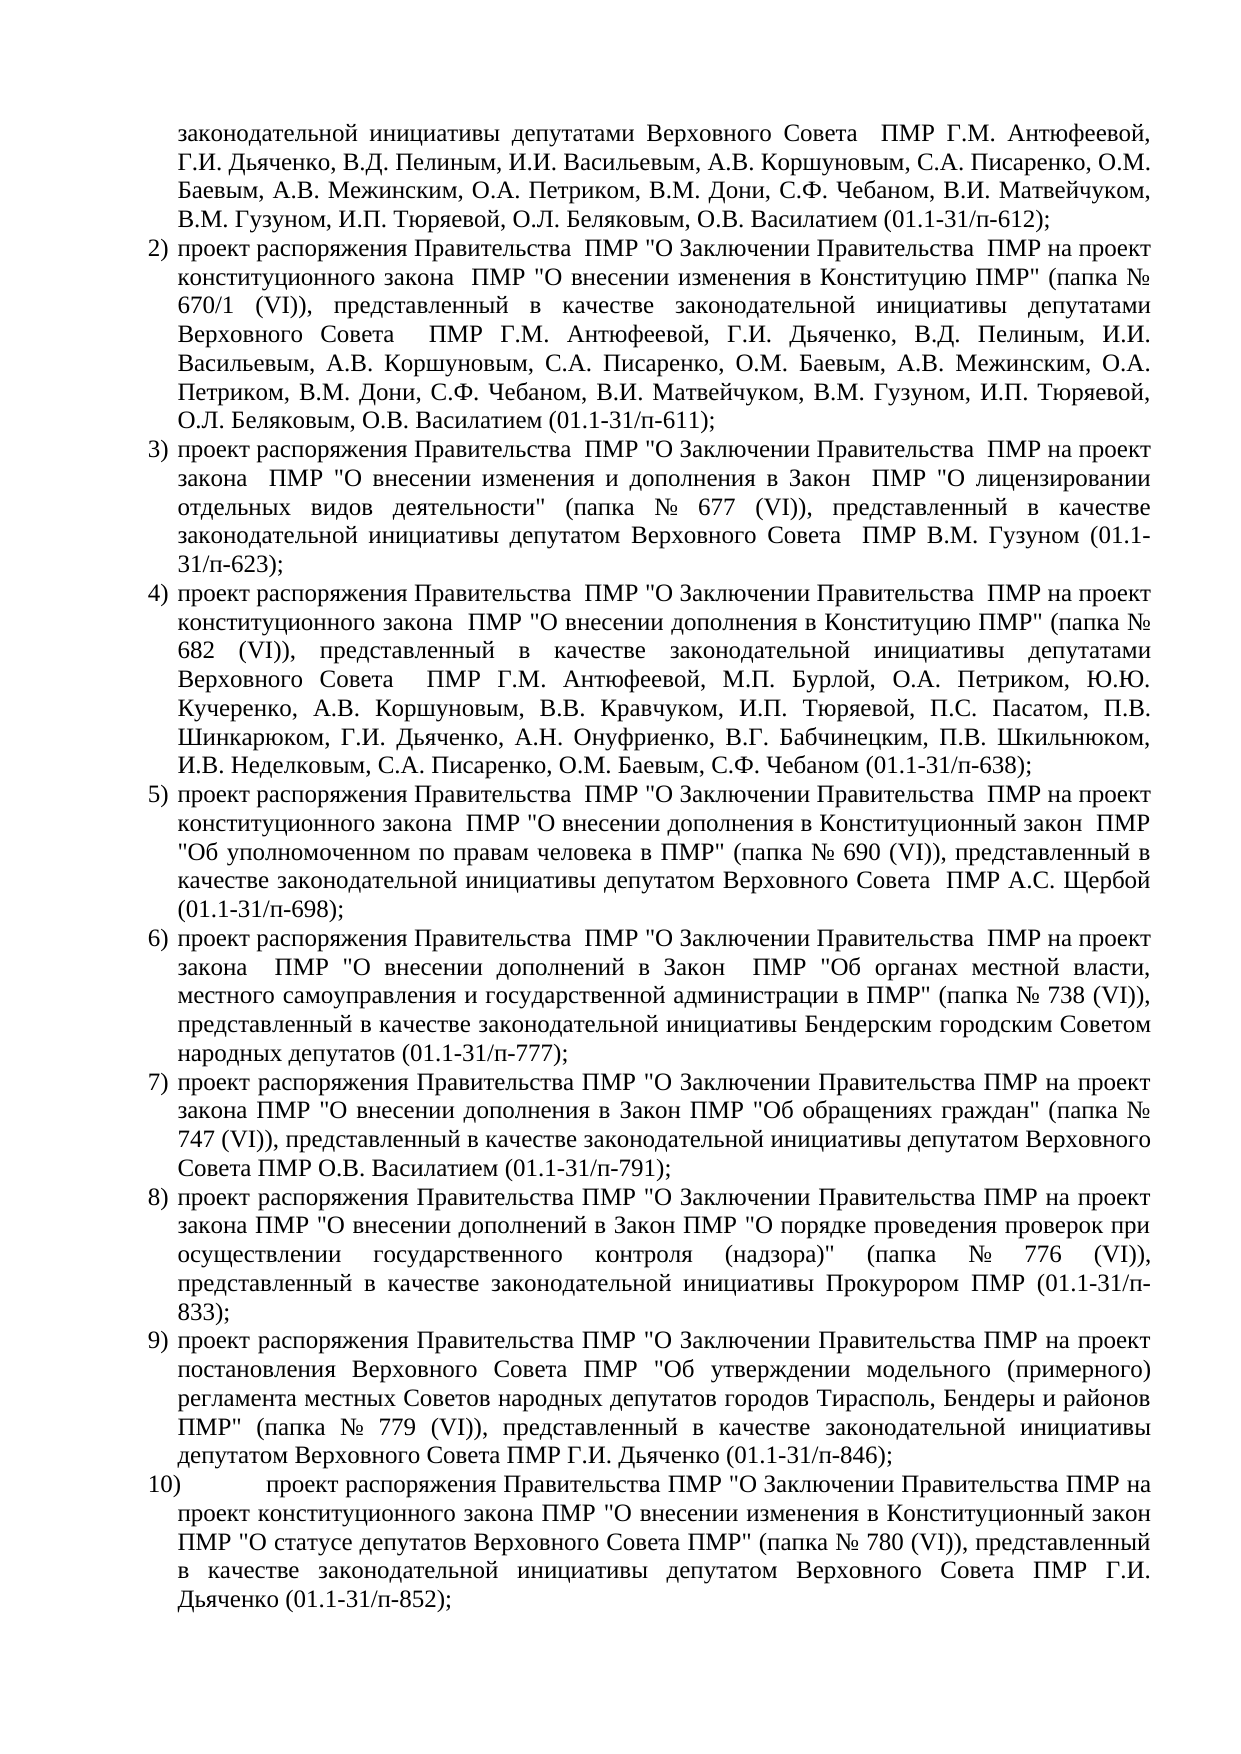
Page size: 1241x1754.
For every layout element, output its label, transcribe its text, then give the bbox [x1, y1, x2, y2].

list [148, 118, 1152, 233]
list проект распоряжения Правительства ПМР "О Заключении Правительства ПМР на проект конституционного закона ПМР "О внесении изменения в Конституцию ПМР" (папка № 670/1 (VI)), представленный в качестве законодательной инициативы депутатами Верховного Совета ПМР Г.М. Антюфеевой, Г.И. Дьяченко, В.Д. Пелиным, И.И. Васильевым, А.В. Коршуновым, С.А. Писаренко, О.М. Баевым, А.В. Межинским, О.А. Петриком, В.М. Дони, С.Ф. Чебаном, В.И. Матвейчуком, В.М. Гузуном, И.П. Тюряевой, О.Л. Беляковым, О.В. Василатием (01.1-31/п-611); [148, 233, 1152, 434]
list проект распоряжения Правительства ПМР "О Заключении Правительства ПМР на проект конституционного закона ПМР "О внесении дополнения в Конституционный закон ПМР "Об уполномоченном по правам человека в ПМР" (папка № 690 (VI)), представленный в качестве законодательной инициативы депутатом Верховного Совета ПМР А.С. Щербой (01.1-31/п-698); [148, 779, 1152, 923]
list проект распоряжения Правительства ПМР "О Заключении Правительства ПМР на проект закона ПМР "О внесении дополнений в Закон ПМР "О порядке проведения проверок при осуществлении государственного контроля (надзора)" (папка № 776 (VI)), представленный в качестве законодательной инициативы Прокурором ПМР (01.1-31/п-833); [148, 1182, 1152, 1326]
list проект распоряжения Правительства ПМР "О Заключении Правительства ПМР на проект закона ПМР "О внесении изменения и дополнения в Закон ПМР "О лицензировании отдельных видов деятельности" (папка № 677 (VI)), представленный в качестве законодательной инициативы депутатом Верховного Совета ПМР В.М. Гузуном (01.1-31/п-623); [148, 434, 1152, 578]
list проект распоряжения Правительства ПМР "О Заключении Правительства ПМР на проект постановления Верховного Совета ПМР "Об утверждении модельного (примерного) регламента местных Советов народных депутатов городов Тирасполь, Бендеры и районов ПМР" (папка № 779 (VI)), представленный в качестве законодательной инициативы депутатом Верховного Совета ПМР Г.И. Дьяченко (01.1-31/п-846); [148, 1326, 1152, 1469]
list проект распоряжения Правительства ПМР "О Заключении Правительства ПМР на проект конституционного закона ПМР "О внесении дополнения в Конституцию ПМР" (папка № 682 (VI)), представленный в качестве законодательной инициативы депутатами Верховного Совета ПМР Г.М. Антюфеевой, М.П. Бурлой, О.А. Петриком, Ю.Ю. Кучеренко, А.В. Коршуновым, В.В. Кравчуком, И.П. Тюряевой, П.С. Пасатом, П.В. Шинкарюком, Г.И. Дьяченко, А.Н. Онуфриенко, В.Г. Бабчинецким, П.В. Шкильнюком, И.В. Неделковым, С.А. Писаренко, О.М. Баевым, С.Ф. Чебаном (01.1-31/п-638); [148, 578, 1152, 779]
list проект распоряжения Правительства ПМР "О Заключении Правительства ПМР на проект конституционного закона ПМР "О внесении изменения в Конституционный закон ПМР "О статусе депутатов Верховного Совета ПМР" (папка № 780 (VI)), представленный в качестве законодательной инициативы депутатом Верховного Совета ПМР Г.И. Дьяченко (01.1-31/п-852); [148, 1469, 1152, 1613]
list проект распоряжения Правительства ПМР "О Заключении Правительства ПМР на проект закона ПМР "О внесении дополнений в Закон ПМР "Об органах местной власти, местного самоуправления и государственной администрации в ПМР" (папка № 738 (VI)), представленный в качестве законодательной инициативы Бендерским городским Советом народных депутатов (01.1-31/п-777); [148, 923, 1152, 1067]
list проект распоряжения Правительства ПМР "О Заключении Правительства ПМР на проект закона ПМР "О внесении дополнения в Закон ПМР "Об обращениях граждан" (папка № 747 (VI)), представленный в качестве законодательной инициативы депутатом Верховного Совета ПМР О.В. Василатием (01.1-31/п-791); [148, 1067, 1152, 1182]
